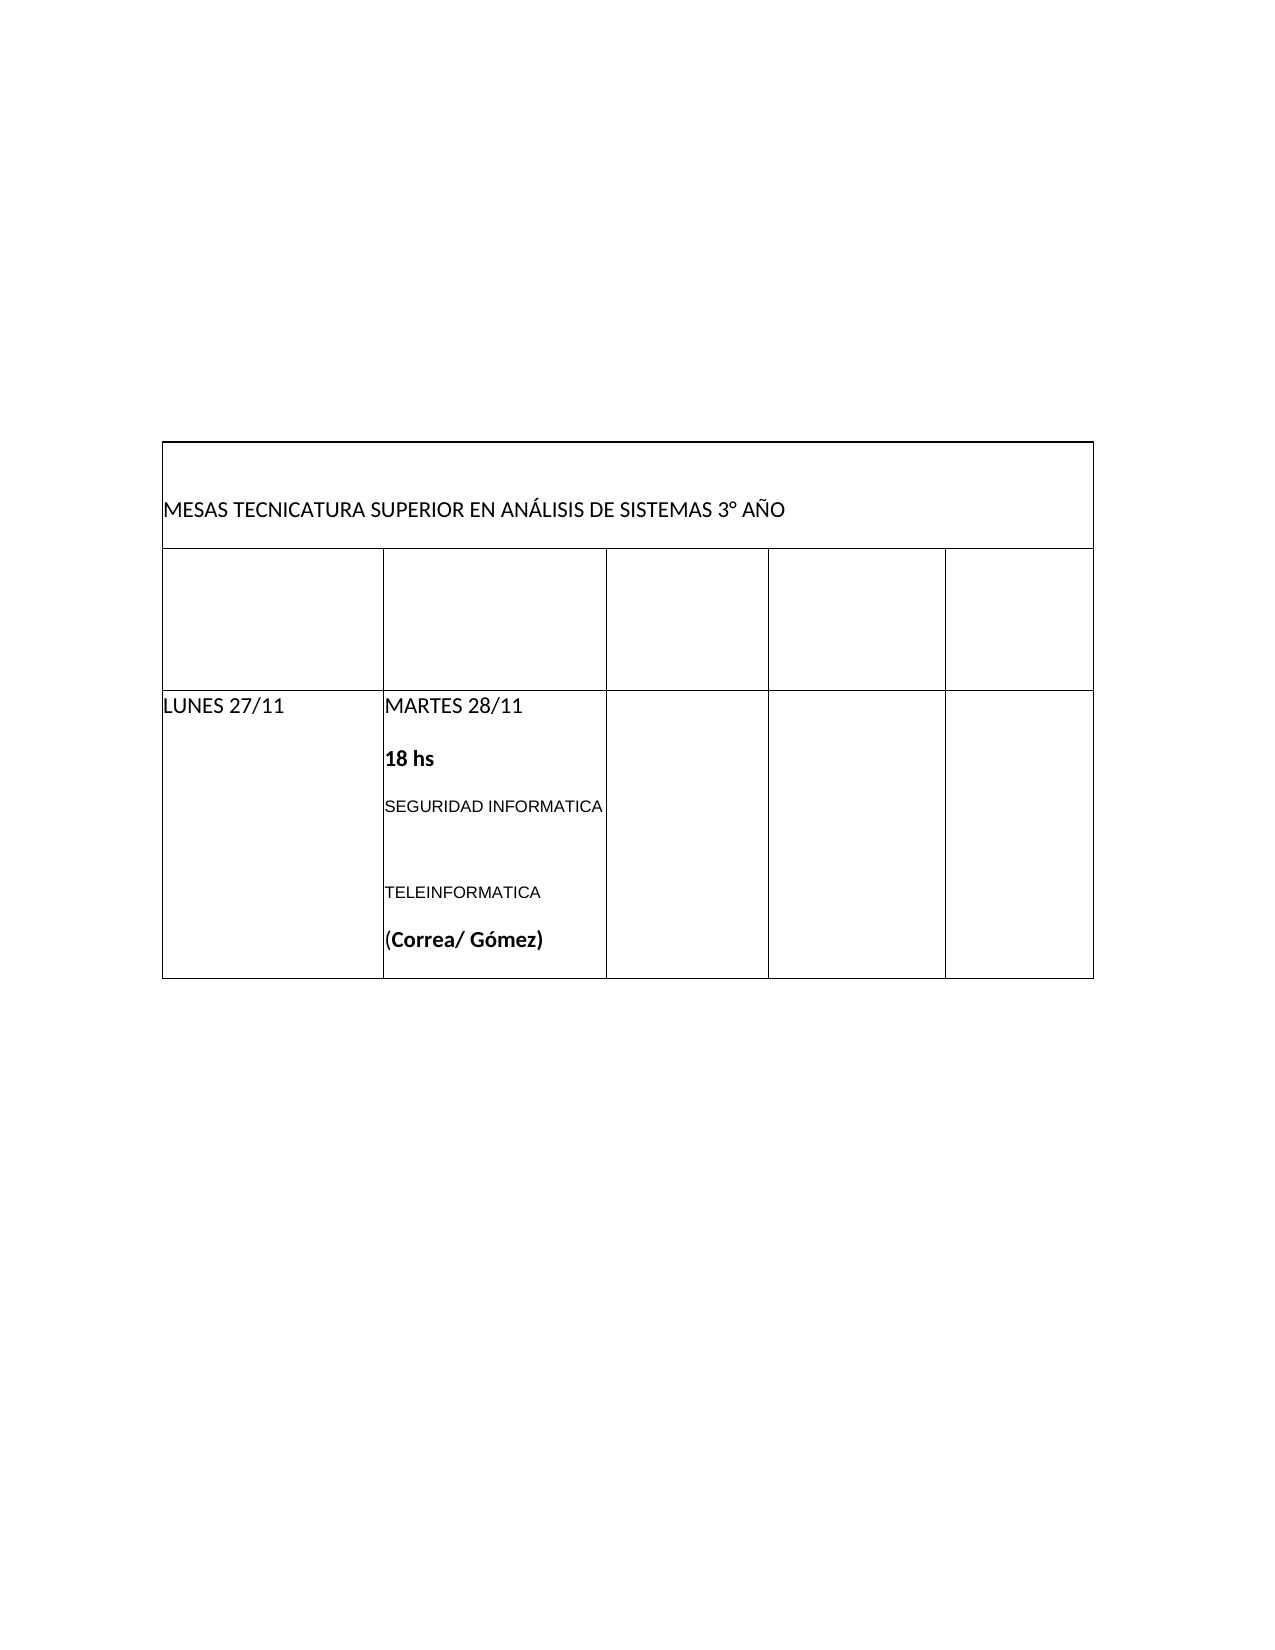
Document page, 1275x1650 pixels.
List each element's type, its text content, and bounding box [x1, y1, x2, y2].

table_cell LUNES 27/11 [163, 691, 383, 978]
table_cell [384, 549, 606, 690]
table_cell [946, 691, 1093, 978]
table_header MESAS TECNICATURA SUPERIOR EN ANÁLISIS DE SISTEMAS 3° AÑO [163, 443, 1093, 548]
table_cell [163, 549, 383, 690]
table_cell [946, 549, 1093, 690]
table_cell [607, 549, 768, 690]
table_cell [769, 549, 945, 690]
table_cell [769, 691, 945, 978]
table_cell MARTES 28/11 18 hs SEGURIDAD INFORMATICA TELEINFORMATICA (Correa/ Gómez) [384, 691, 606, 978]
table_cell [607, 691, 768, 978]
